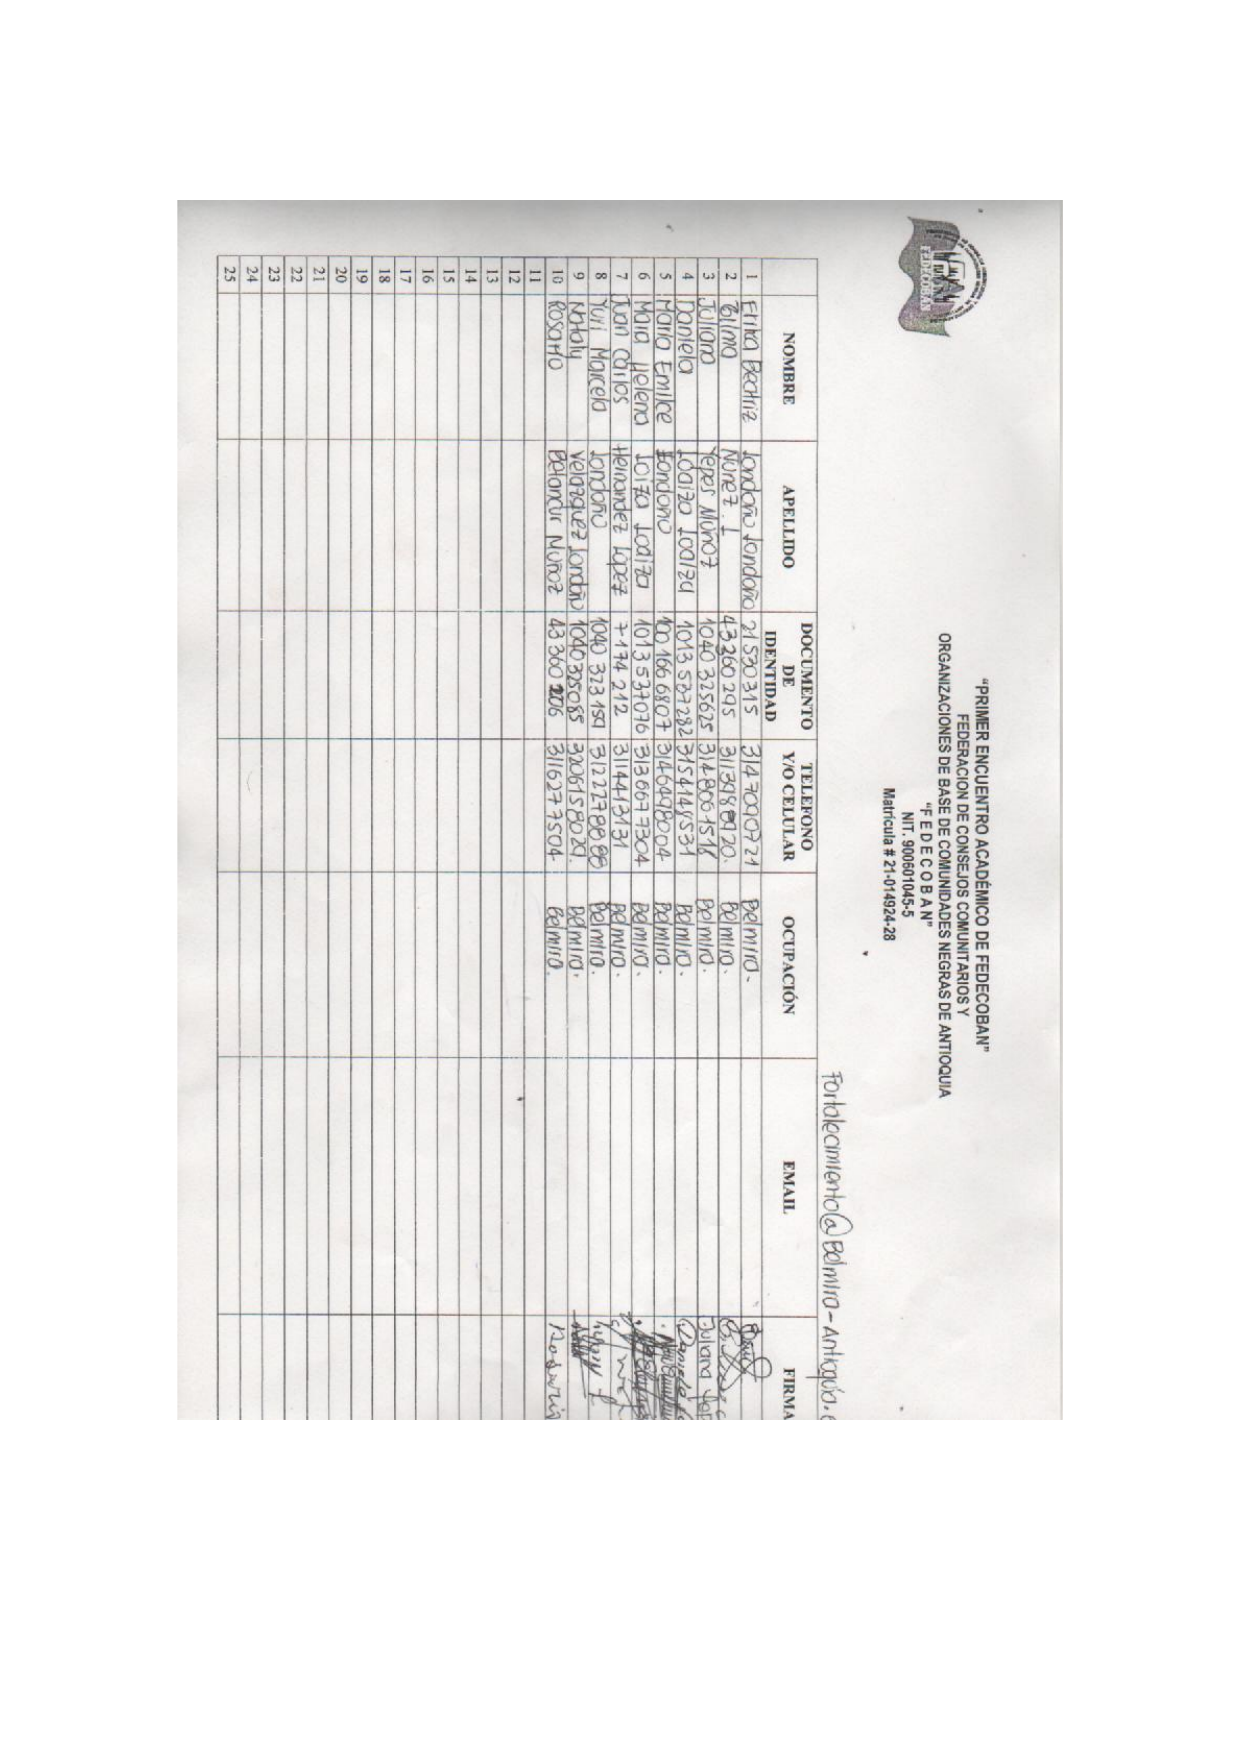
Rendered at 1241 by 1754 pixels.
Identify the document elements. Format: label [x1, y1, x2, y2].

picture [177, 200, 1063, 1420]
